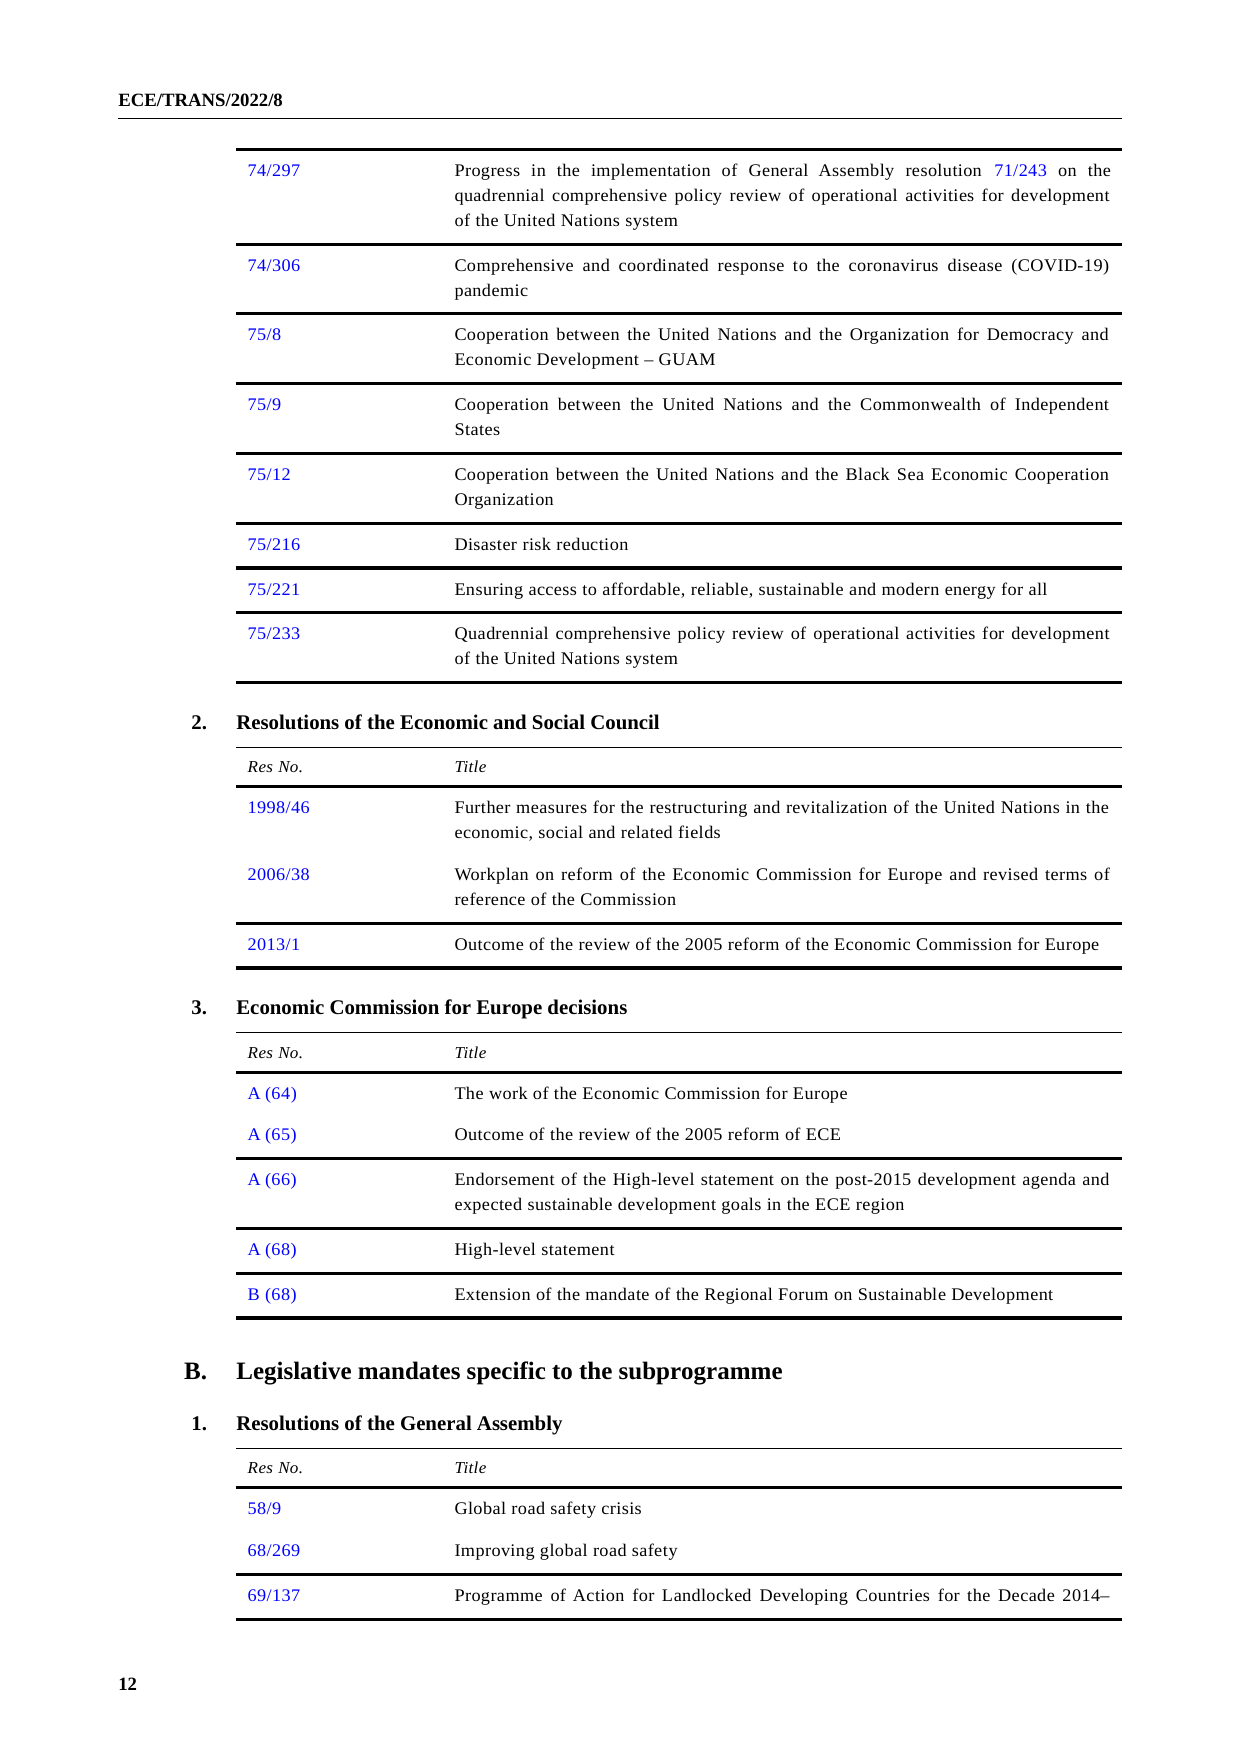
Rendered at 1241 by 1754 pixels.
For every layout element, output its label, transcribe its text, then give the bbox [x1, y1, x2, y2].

table_cell 75/9 [236, 385, 443, 452]
table_header Res No. [236, 748, 443, 785]
table_cell 75/8 [236, 315, 443, 382]
table_cell Global road safety crisis [443, 1489, 1122, 1531]
table_cell Disaster risk reduction [443, 525, 1122, 566]
table_cell 68/269 [236, 1531, 443, 1573]
table_cell A (68) [236, 1230, 443, 1272]
table_cell High-level statement [443, 1230, 1122, 1272]
table_cell 2006/38 [236, 855, 443, 922]
table_header Title [443, 1033, 1122, 1071]
table_cell Comprehensive and coordinated response to the coronavirus disease (COVID-19) pandemic [443, 246, 1122, 312]
table_cell Quadrennial comprehensive policy review of operational activities for development of the United Nations system [443, 614, 1122, 681]
table_header Title [443, 1449, 1122, 1486]
text B. Legislative mandates specific to the subprogramme [118, 1357, 1004, 1385]
table_cell 2013/1 [236, 925, 443, 966]
table_cell A (64) [236, 1074, 443, 1115]
text 1. Resolutions of the General Assembly [118, 1410, 1004, 1435]
table_cell 69/137 [236, 1576, 443, 1617]
table_header Title [443, 748, 1122, 785]
table_cell 75/233 [236, 614, 443, 681]
table_cell 1998/46 [236, 788, 443, 855]
table_cell Endorsement of the High-level statement on the post-2015 development agenda and expected sustainable development goals in the ECE region [443, 1160, 1122, 1227]
table_cell The work of the Economic Commission for Europe [443, 1074, 1122, 1115]
table_cell Ensuring access to affordable, reliable, sustainable and modern energy for all [443, 570, 1122, 611]
table_cell Outcome of the review of the 2005 reform of ECE [443, 1115, 1122, 1157]
table_cell 75/221 [236, 570, 443, 611]
table_cell Cooperation between the United Nations and the Organization for Democracy and Economic Development – GUAM [443, 315, 1122, 382]
table_cell Outcome of the review of the 2005 reform of the Economic Commission for Europe [443, 925, 1122, 966]
table_cell Extension of the mandate of the Regional Forum on Sustainable Development [443, 1275, 1122, 1316]
table_cell B (68) [236, 1275, 443, 1316]
table_cell 58/9 [236, 1489, 443, 1531]
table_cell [443, 1576, 1122, 1617]
text 2. Resolutions of the Economic and Social Council [118, 709, 1004, 734]
table_cell Cooperation between the United Nations and the Commonwealth of Independent States [443, 385, 1122, 452]
table_header Res No. [236, 1033, 443, 1071]
table_cell A (65) [236, 1115, 443, 1157]
table_header Res No. [236, 1449, 443, 1486]
table_cell 74/297 [236, 151, 443, 242]
table_cell 75/12 [236, 455, 443, 522]
table_cell 74/306 [236, 246, 443, 312]
table_cell Cooperation between the United Nations and the Black Sea Economic Cooperation Organization [443, 455, 1122, 522]
table_cell Improving global road safety [443, 1531, 1122, 1573]
table_cell 75/216 [236, 525, 443, 566]
text 3. Economic Commission for Europe decisions [118, 994, 1004, 1019]
table_cell A (66) [236, 1160, 443, 1227]
table_cell Progress in the implementation of General Assembly resolution 71/243 on the quadrennial comprehensive policy review of operational activities for development of the United Nations system [443, 151, 1122, 242]
table_cell Workplan on reform of the Economic Commission for Europe and revised terms of reference of the Commission [443, 855, 1122, 922]
table_cell Further measures for the restructuring and revitalization of the United Nations in the economic, social and related fields [443, 788, 1122, 855]
